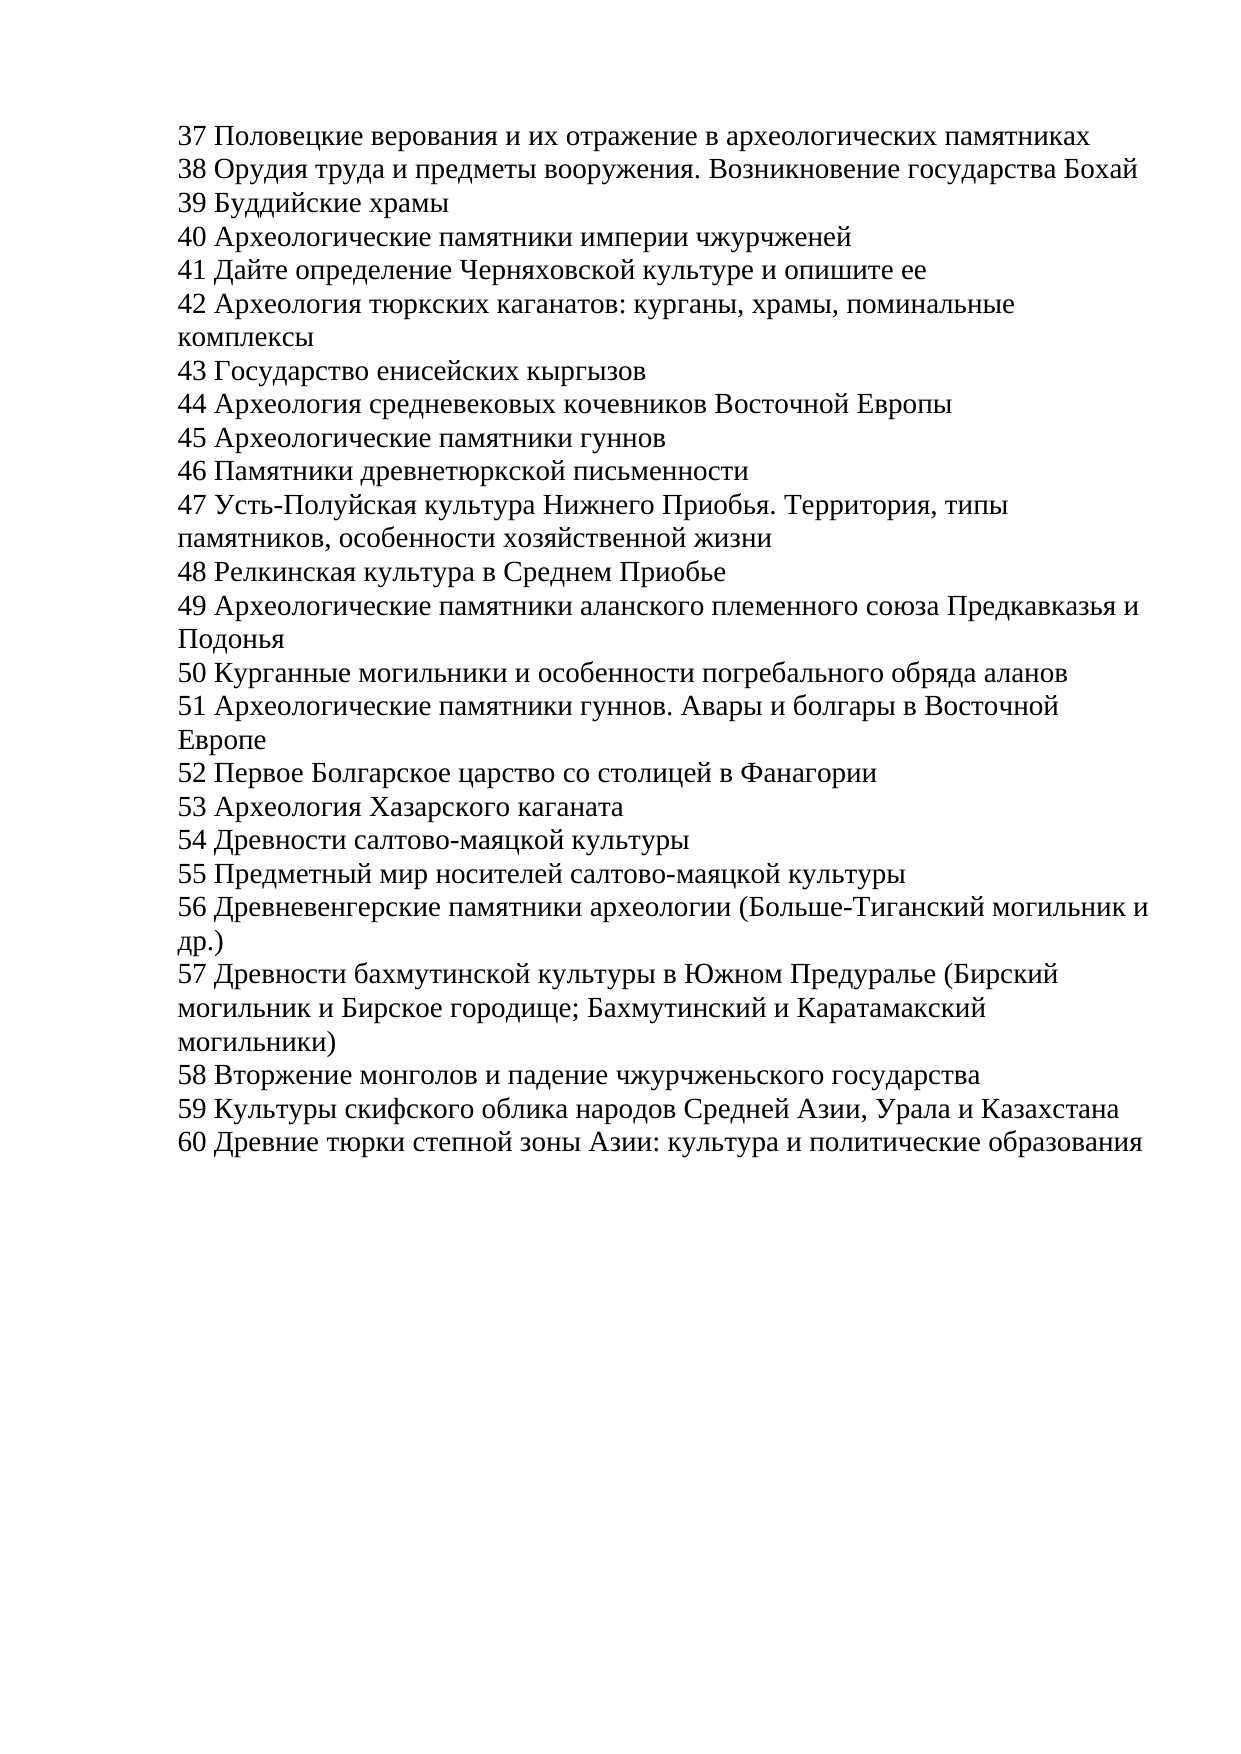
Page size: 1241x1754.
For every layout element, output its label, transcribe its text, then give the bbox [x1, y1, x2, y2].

text 46 Памятники древнетюркской письменности [177, 453, 1152, 487]
text 43 Государство енисейских кыргызов [177, 353, 1152, 386]
text 53 Археология Хазарского каганата [177, 789, 1152, 822]
text 50 Курганные могильники и особенности погребального обряда аланов [177, 655, 1152, 688]
text 44 Археология средневековых кочевников Восточной Европы [177, 386, 1152, 420]
text 41 Дайте определение Черняховской культуре и опишите ее [177, 252, 1152, 286]
text 57 Древности бахмутинской культуры в Южном Предуралье (Бирский могильник и Бирское городище; Бахмутинский и Каратамакский могильники) [177, 957, 1152, 1057]
text 58 Вторжение монголов и падение чжурчженьского государства [177, 1057, 1152, 1091]
text 40 Археологические памятники империи чжурчженей [177, 219, 1152, 252]
text 51 Археологические памятники гуннов. Авары и болгары в Восточной Европе [177, 688, 1152, 755]
text 42 Археология тюркских каганатов: курганы, храмы, поминальные комплексы [177, 286, 1152, 353]
text 52 Первое Болгарское царство со столицей в Фанагории [177, 755, 1152, 789]
text 37 Половецкие верования и их отражение в археологических памятниках [177, 118, 1152, 152]
text 45 Археологические памятники гуннов [177, 420, 1152, 453]
text 38 Орудия труда и предметы вооружения. Возникновение государства Бохай [177, 152, 1152, 185]
text 48 Релкинская культура в Среднем Приобье [177, 554, 1152, 588]
text 59 Культуры скифского облика народов Средней Азии, Урала и Казахстана [177, 1091, 1152, 1124]
text 56 Древневенгерские памятники археологии (Больше-Тиганский могильник и др.) [177, 889, 1152, 957]
text 49 Археологические памятники аланского племенного союза Предкавказья и Подонья [177, 588, 1152, 655]
text 60 Древние тюрки степной зоны Азии: культура и политические образования [177, 1124, 1152, 1158]
text 54 Древности салтово-маяцкой культуры [177, 822, 1152, 856]
text 47 Усть-Полуйская культура Нижнего Приобья. Территория, типы памятников, особенности хозяйственной жизни [177, 487, 1152, 554]
text 55 Предметный мир носителей салтово-маяцкой культуры [177, 856, 1152, 889]
text 39 Буддийские храмы [177, 185, 1152, 219]
